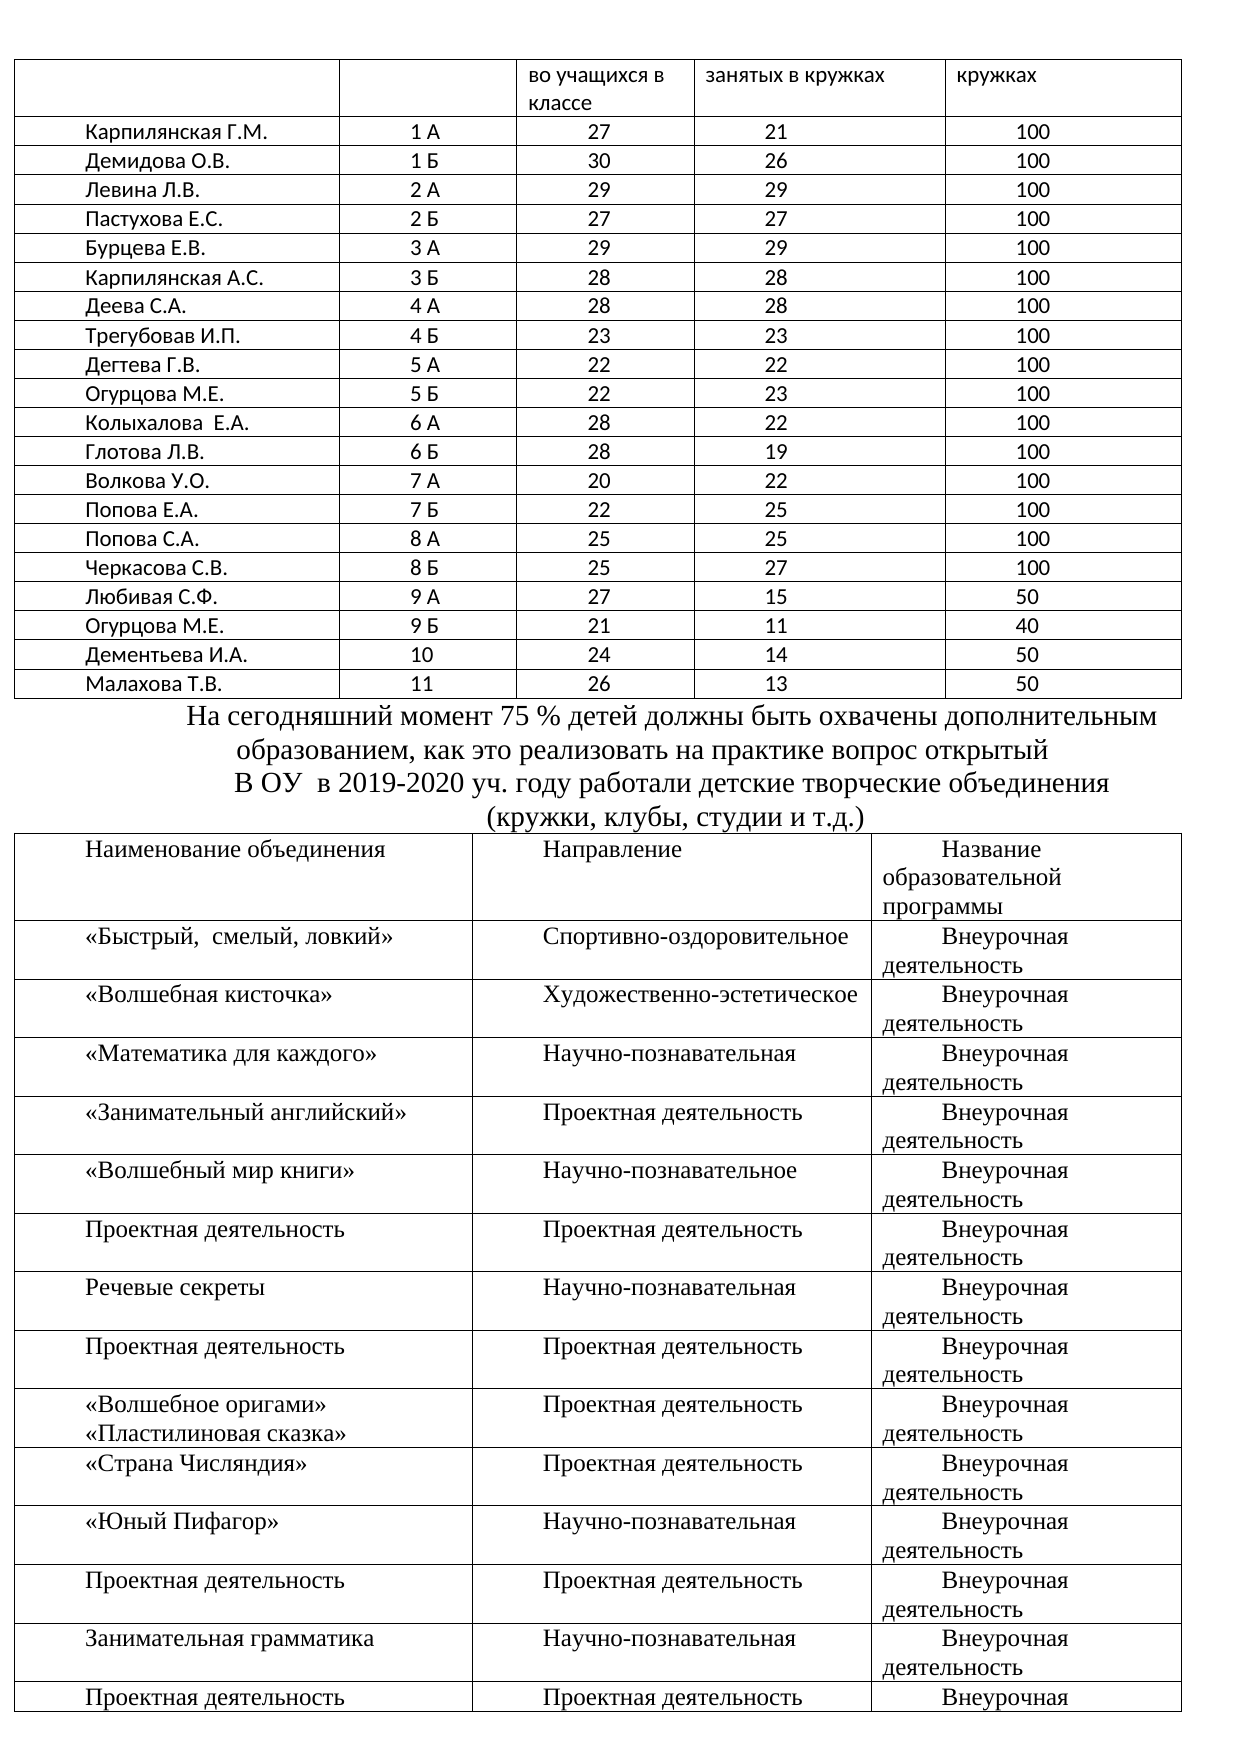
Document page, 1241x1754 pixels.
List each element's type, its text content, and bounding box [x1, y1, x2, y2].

table_cell 13 [695, 670, 945, 697]
table_cell Художественно-эстетическое [473, 980, 871, 1037]
table_cell Внеурочная деятельность [872, 921, 1181, 978]
text (кружки, клубы, студии и т.д.) [103, 799, 1181, 833]
table_cell 9 А [340, 582, 516, 610]
text В ОУ в 2019-2020 уч. году работали детские творческие объединения [103, 766, 1181, 799]
table_cell 100 [946, 466, 1181, 494]
table_cell 100 [946, 117, 1181, 145]
table_cell 28 [517, 408, 694, 436]
table_cell Проектная деятельность [15, 1331, 472, 1388]
table_cell 50 [946, 640, 1181, 668]
table_cell «Волшебная кисточка» [15, 980, 472, 1037]
table_cell 27 [517, 205, 694, 232]
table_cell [473, 1682, 871, 1711]
table_cell Проектная деятельность [473, 1214, 871, 1271]
table_cell 100 [946, 263, 1181, 291]
table_cell 30 [517, 146, 694, 174]
table_cell 23 [517, 321, 694, 349]
table_cell 8 Б [340, 553, 516, 581]
table_cell Огурцова М.Е. [15, 379, 339, 407]
table_cell 5 Б [340, 379, 516, 407]
table_cell 100 [946, 495, 1181, 523]
table_cell 25 [517, 553, 694, 581]
table_cell 29 [695, 234, 945, 262]
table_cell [473, 1565, 871, 1622]
table_cell Карпилянская Г.М. [15, 117, 339, 145]
table_cell 25 [695, 524, 945, 552]
table_cell Пастухова Е.С. [15, 205, 339, 232]
table_cell 23 [695, 379, 945, 407]
table_cell 22 [695, 466, 945, 494]
table_cell 5 А [340, 350, 516, 378]
table_cell 100 [946, 146, 1181, 174]
table_cell 50 [946, 670, 1181, 697]
table_cell Дементьева И.А. [15, 640, 339, 668]
table_cell Волкова У.О. [15, 466, 339, 494]
table_cell Речевые секреты [15, 1272, 472, 1330]
table_cell 6 Б [340, 437, 516, 465]
table_cell 26 [695, 146, 945, 174]
table_cell Научно-познавательная [473, 1624, 871, 1681]
table_cell Внеурочная деятельность [872, 1506, 1181, 1564]
table_cell Проектная деятельность [473, 1331, 871, 1388]
table_header Название образовательной программы [872, 834, 1181, 920]
table_cell 21 [695, 117, 945, 145]
table_cell 19 [695, 437, 945, 465]
table_cell 20 [517, 466, 694, 494]
table_cell 10 [340, 640, 516, 668]
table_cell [15, 1682, 472, 1711]
table_cell Внеурочная деятельность [872, 1038, 1181, 1096]
table_cell 7 Б [340, 495, 516, 523]
table_cell 27 [517, 582, 694, 610]
table_cell Внеурочная деятельность [872, 1389, 1181, 1447]
table_cell Левина Л.В. [15, 175, 339, 203]
table_cell «Юный Пифагор» [15, 1506, 472, 1564]
table_cell Демидова О.В. [15, 146, 339, 174]
table_cell Глотова Л.В. [15, 437, 339, 465]
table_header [517, 60, 694, 116]
table_cell 100 [946, 350, 1181, 378]
table_cell Занимательная грамматика [15, 1624, 472, 1681]
table_cell 4 А [340, 292, 516, 320]
table_cell 28 [517, 263, 694, 291]
table_cell 2 А [340, 175, 516, 203]
table_cell Проектная деятельность [473, 1389, 871, 1447]
table_cell Трегубовав И.П. [15, 321, 339, 349]
table_cell Научно-познавательное [473, 1155, 871, 1213]
table_cell 14 [695, 640, 945, 668]
table_cell 21 [517, 611, 694, 639]
table_cell 100 [946, 175, 1181, 203]
table_cell «Страна Числяндия» [15, 1448, 472, 1505]
table_header класс [340, 60, 516, 116]
table_cell 7 А [340, 466, 516, 494]
table_cell 22 [517, 379, 694, 407]
table_cell 26 [517, 670, 694, 697]
table_cell 11 [340, 670, 516, 697]
table_cell Внеурочная деятельность [872, 1097, 1181, 1154]
table_cell 1 Б [340, 146, 516, 174]
table_cell 2 Б [340, 205, 516, 232]
table_cell 29 [517, 175, 694, 203]
table_cell 4 Б [340, 321, 516, 349]
table_cell 100 [946, 321, 1181, 349]
table_cell 27 [695, 205, 945, 232]
table_cell Черкасова С.В. [15, 553, 339, 581]
table_cell 27 [695, 553, 945, 581]
table_cell Проектная деятельность [473, 1448, 871, 1505]
table_cell 29 [695, 175, 945, 203]
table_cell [872, 1624, 1181, 1681]
table_cell Проектная деятельность [15, 1214, 472, 1271]
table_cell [872, 1682, 1181, 1711]
table_cell Научно-познавательная [473, 1038, 871, 1096]
table_cell 100 [946, 437, 1181, 465]
table_cell 50 [946, 582, 1181, 610]
table_cell 24 [517, 640, 694, 668]
table_cell 8 А [340, 524, 516, 552]
text На сегодняшний момент 75 % детей должны быть охвачены дополнительным образованием, как это реализовать на практике вопрос открытый [103, 699, 1181, 766]
table_cell Внеурочная деятельность [872, 1448, 1181, 1505]
table_cell Бурцева Е.В. [15, 234, 339, 262]
table_cell 15 [695, 582, 945, 610]
table_cell Внеурочная деятельность [872, 1214, 1181, 1271]
table_cell 25 [695, 495, 945, 523]
table_cell 100 [946, 524, 1181, 552]
table_cell 22 [695, 350, 945, 378]
table_cell «Волшебный мир книги» [15, 1155, 472, 1213]
table_cell 29 [517, 234, 694, 262]
table_header % занятых в кружках [946, 60, 1181, 116]
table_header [695, 60, 945, 116]
table_cell Дегтева Г.В. [15, 350, 339, 378]
table_cell Деева С.А. [15, 292, 339, 320]
table_cell 3 Б [340, 263, 516, 291]
table_cell 27 [517, 117, 694, 145]
table_cell Любивая С.Ф. [15, 582, 339, 610]
table_cell 22 [517, 350, 694, 378]
table_cell Карпилянская А.С. [15, 263, 339, 291]
table_cell 3 А [340, 234, 516, 262]
table_cell «Занимательный английский» [15, 1097, 472, 1154]
table_cell 28 [517, 292, 694, 320]
table_cell Спортивно-оздоровительное [473, 921, 871, 978]
table_cell 22 [517, 495, 694, 523]
table_cell 28 [695, 263, 945, 291]
table_cell Научно-познавательная [473, 1506, 871, 1564]
table_header Направление [473, 834, 871, 920]
table_cell Проектная деятельность [473, 1097, 871, 1154]
table_cell 28 [517, 437, 694, 465]
table_cell 100 [946, 205, 1181, 232]
table_cell Попова С.А. [15, 524, 339, 552]
table_cell «Математика для каждого» [15, 1038, 472, 1096]
table_cell 100 [946, 379, 1181, 407]
table_cell Колыхалова Е.А. [15, 408, 339, 436]
table_cell 6 А [340, 408, 516, 436]
table_cell Попова Е.А. [15, 495, 339, 523]
table_cell Огурцова М.Е. [15, 611, 339, 639]
table_cell «Быстрый, смелый, ловкий» [15, 921, 472, 978]
table_cell 28 [695, 292, 945, 320]
table_cell 100 [946, 408, 1181, 436]
table_cell 9 Б [340, 611, 516, 639]
table_cell 100 [946, 553, 1181, 581]
table_cell 25 [517, 524, 694, 552]
table_cell «Волшебное оригами» «Пластилиновая сказка» [15, 1389, 472, 1447]
table_cell 100 [946, 234, 1181, 262]
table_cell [15, 1565, 472, 1622]
table_cell Внеурочная деятельность [872, 1155, 1181, 1213]
table_cell 23 [695, 321, 945, 349]
table_cell Малахова Т.В. [15, 670, 339, 697]
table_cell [872, 1565, 1181, 1622]
table_cell 40 [946, 611, 1181, 639]
table_header Ф.И.О. [15, 60, 339, 116]
table_cell Научно-познавательная [473, 1272, 871, 1330]
table_cell 100 [946, 292, 1181, 320]
table_cell Внеурочная деятельность [872, 1272, 1181, 1330]
table_cell Внеурочная деятельность [872, 980, 1181, 1037]
table_cell Внеурочная деятельность [872, 1331, 1181, 1388]
table_header Наименование объединения [15, 834, 472, 920]
table_cell 11 [695, 611, 945, 639]
table_cell 1 А [340, 117, 516, 145]
table_cell 22 [695, 408, 945, 436]
